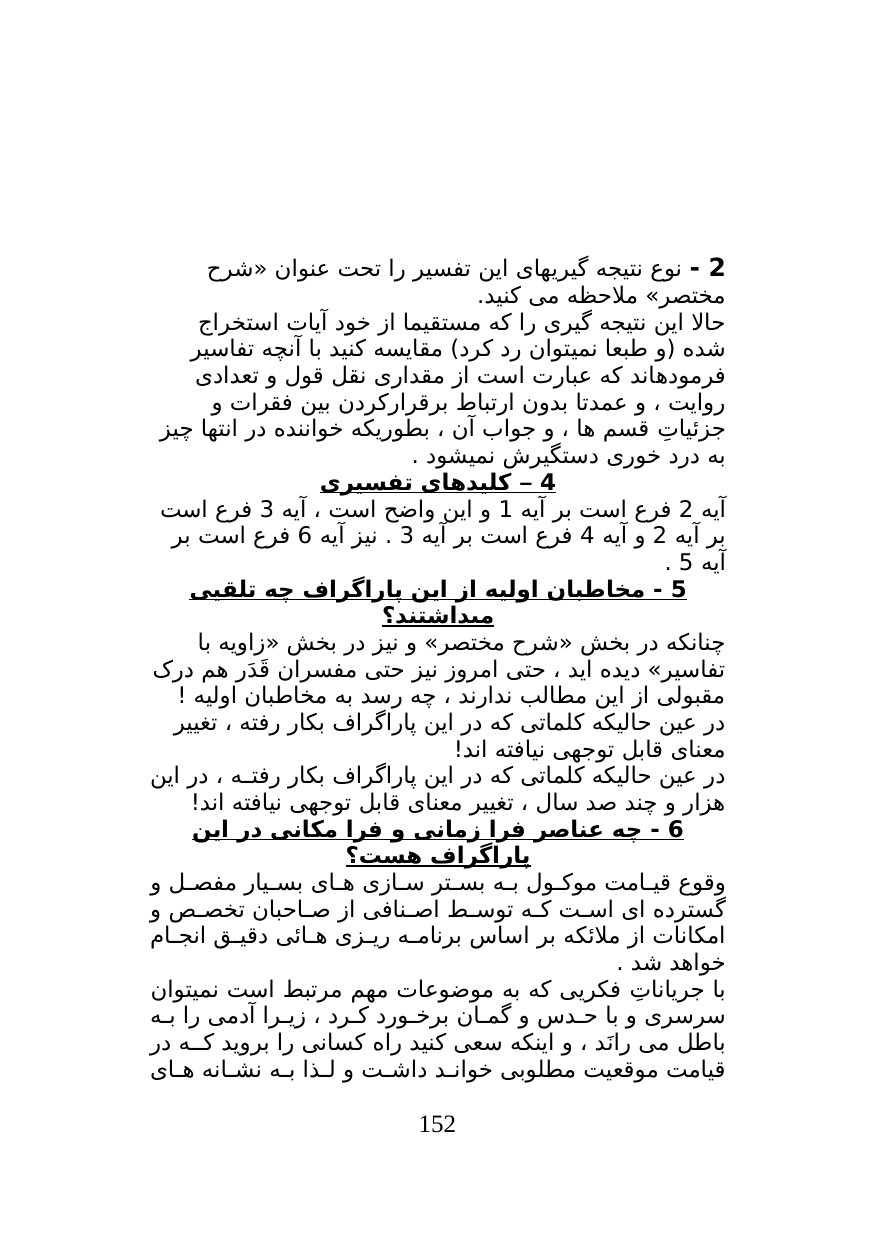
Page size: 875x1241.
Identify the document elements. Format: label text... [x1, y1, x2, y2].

text آیه 2 فرع است بر آیه 1 و این واضح است ، آیه 3 فرع است بر آیه 2 و آیه 4 فرع است بر آیه 3 . نیز آیه 6 فرع است بر آیه 5 . [150, 496, 726, 576]
text 4 – کلیدهای تفسیری [150, 469, 726, 496]
text 2 - نوع نتیجه گیریهای این تفسیر را تحت عنوان «شرح مختصر» ملاحظه می کنید. [150, 253, 726, 309]
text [150, 976, 726, 1082]
text وقوع قیامت موکول به بستر سازی های بسیار مفصل و گسترده ای است که توسط اصنافی از صاحبان تخصص و امکانات از ملائکه بر اساس برنامه ریزی هائی دقیق انجام خواهد شد . [150, 869, 726, 976]
text حالا این نتیجه گیری را که مستقیما از خود آیات استخراج شده (و طبعا نمیتوان رد کرد) مقایسه کنید با آنچه تفاسیر فرمودهاند که عبارت است از مقداری نقل قول و تعدادی روایت ، و عمدتا بدون ارتباط برقرارکردن بین فقرات و جزئیاتِ قسم ها ، و جواب آن ، بطوریکه خواننده در انتها چیز به درد خوری دستگیرش نمیشود . [150, 309, 726, 469]
text 5 - مخاطبان اولیه از این پاراگراف چه تلقیی میداشتند؟ [150, 576, 726, 629]
text در عین حالیکه کلماتی که در این پاراگراف بکار رفته ، در این هزار و چند صد سال ، تغییر معنای قابل توجهی نیافته اند! [150, 762, 726, 816]
text چنانکه در بخش «شرح مختصر» و نیز در بخش «زاویه با تفاسیر» دیده اید ، حتی امروز نیز حتی مفسران قَدَر هم درک مقبولی از این مطالب ندارند ، چه رسد به مخاطبان اولیه ! در عین حالیکه کلماتی که در این پاراگراف بکار رفته ، تغییر معنای قابل توجهی نیافته اند! [150, 629, 726, 762]
text 6 - چه عناصر فرا زمانی و فرا مکانی در این پاراگراف هست؟ [150, 816, 726, 869]
